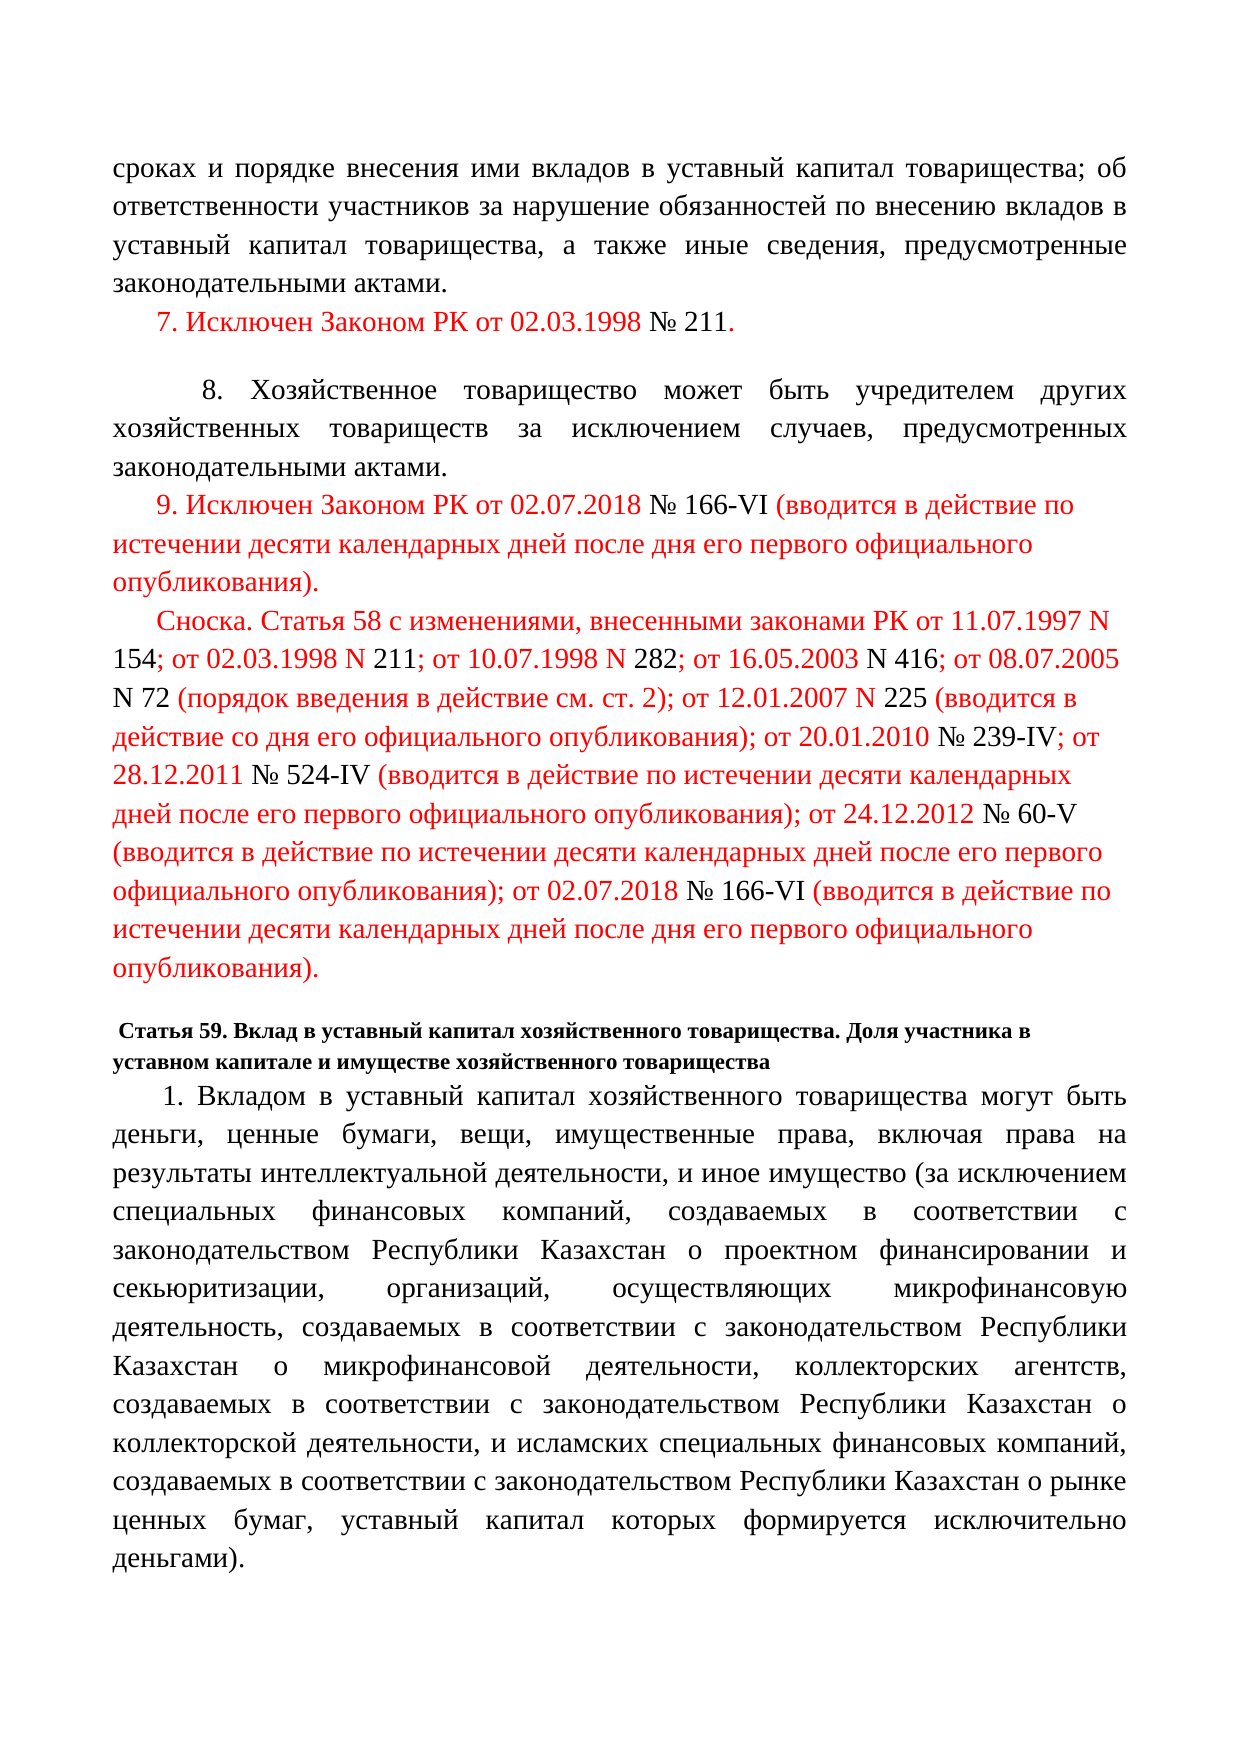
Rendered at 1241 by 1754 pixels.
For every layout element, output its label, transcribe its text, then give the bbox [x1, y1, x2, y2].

text 7. Исключен Законом РК от 02.03.1998 № 211. [112, 304, 1128, 368]
text Статья 59. Вклад в уставный капитал хозяйственного товарищества. Доля участника в уставном капитале и имуществе хозяйственного товарищества [112, 1017, 1128, 1074]
text 8. Хозяйственное товарищество может быть учредителем других хозяйственных товариществ за исключением случаев, предусмотренных законодательными актами. [112, 372, 1128, 482]
text 1. Вкладом в уставный капитал хозяйственного товарищества могут быть деньги, ценные бумаги, вещи, имущественные права, включая права на результаты интеллектуальной деятельности, и иное имущество (за исключением специальных финансовых компаний, создаваемых в соответствии с законодательством Республики Казахстан о проектном финансировании и секьюритизации, организаций, осуществляющих микрофинансовую деятельность, создаваемых в соответствии с законодательством Республики Казахстан о микрофинансовой деятельности, коллекторских агентств, создаваемых в соответствии с законодательством Республики Казахстан о коллекторской деятельности, и исламских специальных финансовых компаний, создаваемых в соответствии с законодательством Республики Казахстан о рынке ценных бумаг, уставный капитал которых формируется исключительно деньгами). [112, 1078, 1128, 1574]
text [112, 150, 1128, 299]
text 9. Исключен Законом РК от 02.07.2018 № 166-VI (вводится в действие по истечении десяти календарных дней после дня его первого официального опубликования). Сноска. Статья 58 с изменениями, внесенными законами РК от 11.07.1997 N 154; от 02.03.1998 N 211; от 10.07.1998 N 282; от 16.05.2003 N 416; от 08.07.2005 N 72 (порядок введения в действие см. ст. 2); от 12.01.2007 N 225 (вводится в действие со дня его официального опубликования); от 20.01.2010 № 239-IV; от 28.12.2011 № 524-IV (вводится в действие по истечении десяти календарных дней после его первого официального опубликования); от 24.12.2012 № 60-V (вводится в действие по истечении десяти календарных дней после его первого официального опубликования); от 02.07.2018 № 166-VI (вводится в действие по истечении десяти календарных дней после дня его первого официального опубликования). [112, 487, 1128, 1014]
